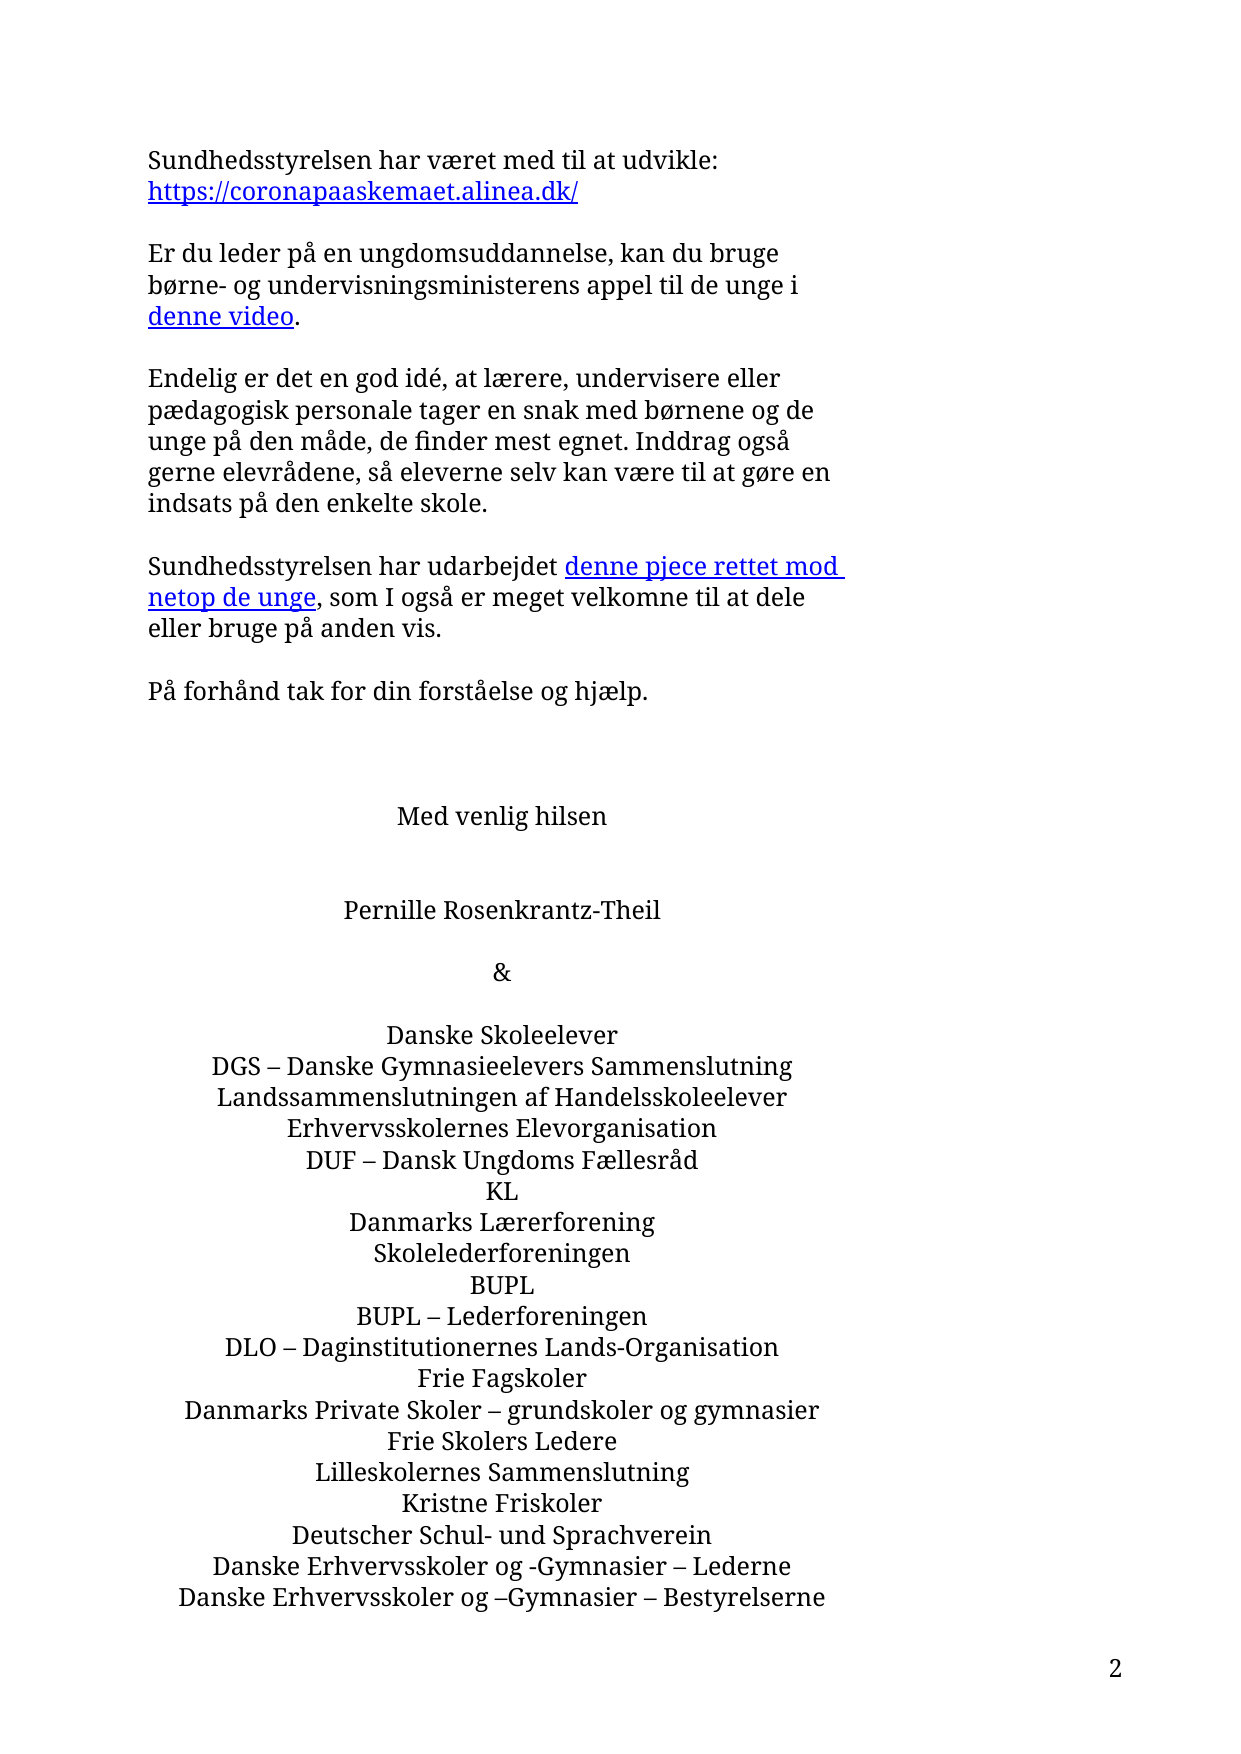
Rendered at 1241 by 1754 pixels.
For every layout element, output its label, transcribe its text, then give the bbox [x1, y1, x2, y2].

text KL [148, 1175, 856, 1207]
text BUPL – Lederforeningen [148, 1300, 856, 1332]
text Landssammenslutningen af Handelsskoleelever [148, 1082, 856, 1113]
text Kristne Friskoler [148, 1488, 856, 1519]
text Lilleskolernes Sammenslutning [148, 1457, 856, 1488]
text Sundhedsstyrelsen har udarbejdet denne pjece rettet mod netop de unge, som I også er meget velkomne til at dele eller bruge på anden vis. [148, 550, 856, 644]
text Frie Skolers Ledere [148, 1425, 856, 1457]
text Endelig er det en god idé, at lærere, undervisere eller pædagogisk personale tager en snak med børnene og de unge på den måde, de finder mest egnet. Inddrag også gerne elevrådene, så eleverne selv kan være til at gøre en indsats på den enkelte skole. [148, 363, 856, 519]
text Danske Erhvervsskoler og -Gymnasier – Lederne [148, 1550, 856, 1582]
text DUF – Dansk Ungdoms Fællesråd [148, 1144, 856, 1175]
text Med venlig hilsen [148, 800, 856, 832]
text BUPL [148, 1269, 856, 1300]
text Danmarks Private Skoler – grundskoler og gymnasier [148, 1394, 856, 1425]
text & [148, 957, 856, 988]
text DGS – Danske Gymnasieelevers Sammenslutning [148, 1050, 856, 1082]
text Deutscher Schul- und Sprachverein [148, 1519, 856, 1550]
text Erhvervsskolernes Elevorganisation [148, 1113, 856, 1144]
text Danske Skoleelever [148, 1019, 856, 1050]
text Frie Fagskoler [148, 1363, 856, 1394]
text På forhånd tak for din forståelse og hjælp. [148, 675, 856, 707]
text Danske Erhvervsskoler og –Gymnasier – Bestyrelserne [148, 1582, 856, 1613]
text Danmarks Lærerforening [148, 1207, 856, 1238]
text Pernille Rosenkrantz-Theil [148, 894, 856, 925]
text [148, 144, 856, 207]
text Skolelederforeningen [148, 1238, 856, 1269]
text Er du leder på en ungdomsuddannelse, kan du bruge børne- og undervisningsministerens appel til de unge i denne video. [148, 238, 856, 332]
text DLO – Daginstitutionernes Lands-Organisation [148, 1332, 856, 1363]
